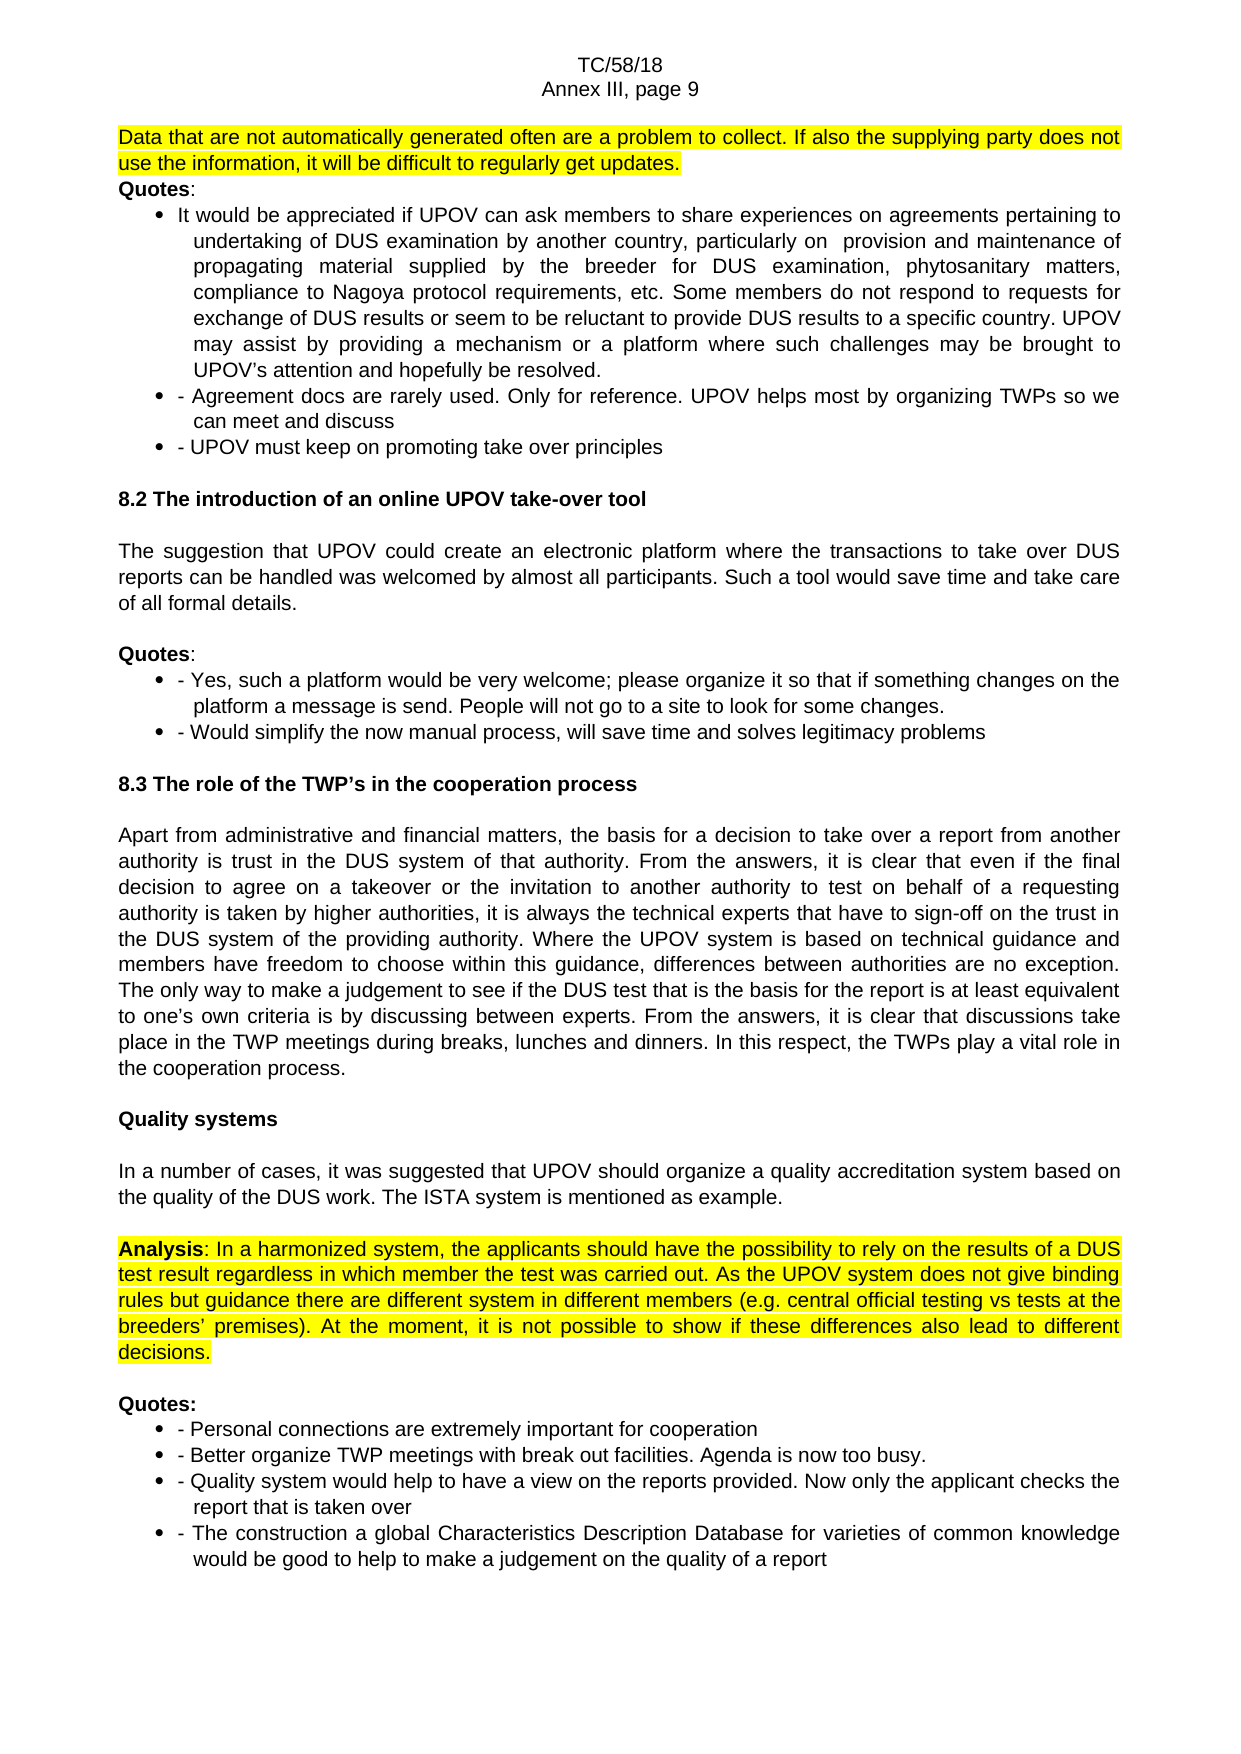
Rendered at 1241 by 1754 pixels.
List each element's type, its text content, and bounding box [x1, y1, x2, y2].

text Quality systems [118, 1107, 1122, 1131]
text 8.2 The introduction of an online UPOV take-over tool [118, 487, 1122, 511]
list - Quality system would help to have a view on the reports provided. Now only the applicant checks the report that is taken over [156, 1469, 1122, 1519]
list - UPOV must keep on promoting take over principles [156, 435, 1122, 459]
text Apart from administrative and financial matters, the basis for a decision to take over a report from another authority is trust in the DUS system of that authority. From the answers, it is clear that even if the final decision to agree on a takeover or the invitation to another authority to test on behalf of a requesting authority is taken by higher authorities, it is always the technical experts that have to sign-off on the trust in the DUS system of the providing authority. Where the UPOV system is based on technical guidance and members have freedom to choose within this guidance, differences between authorities are no exception. The only way to make a judgement to see if the DUS test that is the basis for the report is at least equivalent to one’s own criteria is by discussing between experts. From the answers, it is clear that discussions take place in the TWP meetings during breaks, lunches and dinners. In this respect, the TWPs play a vital role in the cooperation process. [118, 823, 1122, 1079]
text Data that are not automatically generated often are a problem to collect. If also the supplying party does not use the information, it will be difficult to regularly get updates. [118, 149, 1122, 175]
text In a number of cases, it was suggested that UPOV should organize a quality accreditation system based on the quality of the DUS work. The ISTA system is mentioned as example. [118, 1159, 1122, 1209]
list - Better organize TWP meetings with break out facilities. Agenda is now too busy. [156, 1443, 1122, 1467]
list - Agreement docs are rarely used. Only for reference. UPOV helps most by organizing TWPs so we can meet and discuss [156, 383, 1122, 433]
list - The construction a global Characteristics Description Database for varieties of common knowledge would be good to help to make a judgement on the quality of a report [156, 1521, 1122, 1571]
text Quotes: [118, 642, 1122, 666]
text The suggestion that UPOV could create an electronic platform where the transactions to take over DUS reports can be handled was welcomed by almost all participants. Such a tool would save time and take care of all formal details. [118, 539, 1122, 614]
list - Yes, such a platform would be very welcome; please organize it so that if something changes on the platform a message is send. People will not go to a site to look for some changes. [156, 668, 1122, 718]
text Quotes: [118, 1391, 1122, 1415]
text 8.3 The role of the TWP’s in the cooperation process [118, 771, 1122, 795]
list - Would simplify the now manual process, will save time and solves legitimacy problems [156, 719, 1122, 744]
text Quotes: [118, 177, 1122, 201]
list - Personal connections are extremely important for cooperation [156, 1417, 1122, 1441]
list It would be appreciated if UPOV can ask members to share experiences on agreements pertaining to undertaking of DUS examination by another country, particularly on provision and maintenance of propagating material supplied by the breeder for DUS examination, phytosanitary matters, compliance to Nagoya protocol requirements, etc. Some members do not respond to requests for exchange of DUS results or seem to be reluctant to provide DUS results to a specific country. UPOV may assist by providing a mechanism or a platform where such challenges may be brought to UPOV’s attention and hopefully be resolved. [156, 202, 1122, 382]
